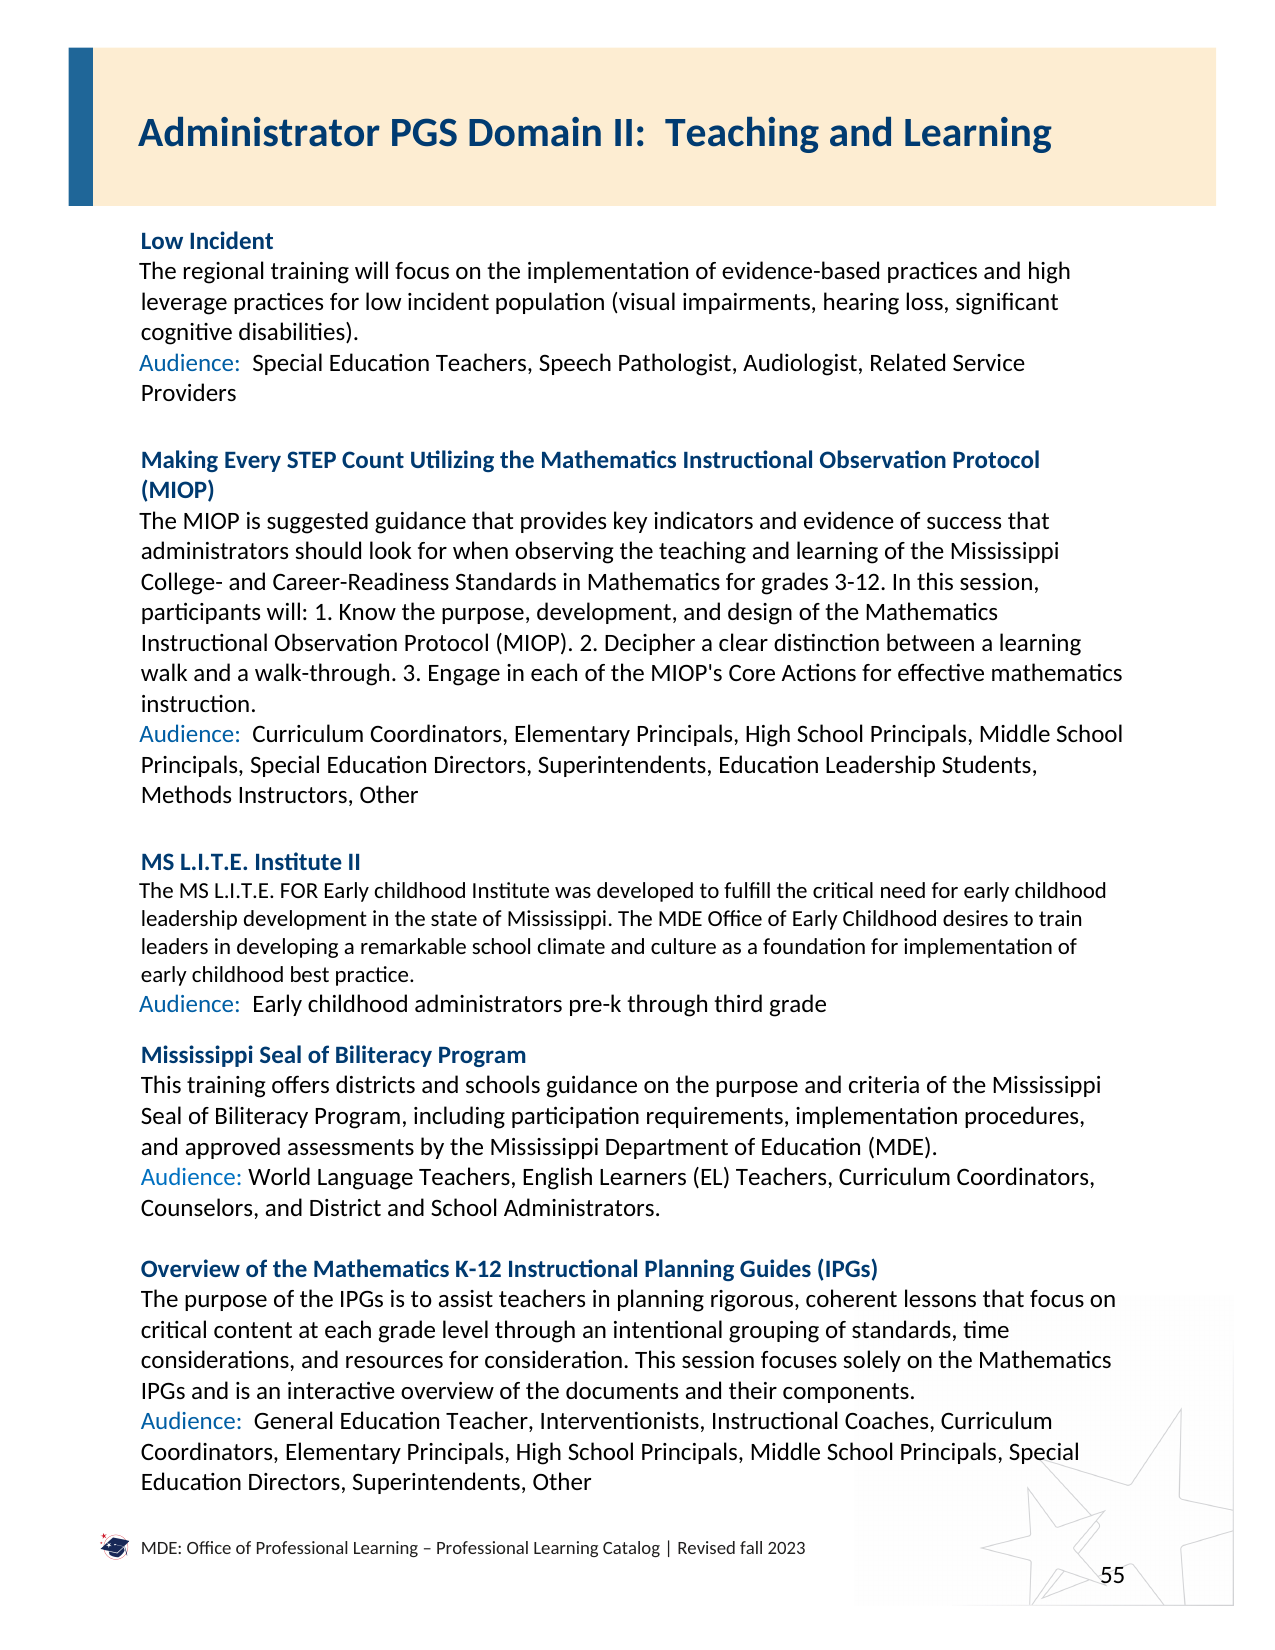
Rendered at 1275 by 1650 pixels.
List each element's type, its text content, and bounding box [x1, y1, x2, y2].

text Audience: Special Education Teachers, Speech Pathologist, Audiologist, Related Service Providers [139, 347, 1125, 408]
text The purpose of the IPGs is to assist teachers in planning rigorous, coherent lessons that focus on critical content at each grade level through an intentional grouping of standards, time considerations, and resources for consideration. This session focuses solely on the Mathematics IPGs and is an interactive overview of the documents and their components. [141, 1283, 1125, 1405]
picture [855, 1296, 1233, 1606]
text The MIOP is suggested guidance that provides key indicators and evidence of success that administrators should look for when observing the teaching and learning of the Mississippi College- and Career-Readiness Standards in Mathematics for grades 3-12. In this session, participants will: 1. Know the purpose, development, and design of the Mathematics Instructional Observation Protocol (MIOP). 2. Decipher a clear distinction between a learning walk and a walk-through. 3. Engage in each of the MIOP's Core Actions for effective mathematics instruction. [139, 505, 1125, 718]
text This training offers districts and schools guidance on the purpose and criteria of the Mississippi Seal of Biliteracy Program, including participation requirements, implementation procedures, and approved assessments by the Mississippi Department of Education (MDE). [141, 1069, 1125, 1161]
text Audience: World Language Teachers, English Learners (EL) Teachers, Curriculum Coordinators, Counselors, and District and School Administrators. [141, 1161, 1125, 1222]
text Low Incident [141, 225, 1125, 256]
text Overview of the Mathematics K-12 Instructional Planning Guides (IPGs) [141, 1253, 1125, 1283]
text Mississippi Seal of Biliteracy Program [141, 1039, 1125, 1069]
text Audience: Curriculum Coordinators, Elementary Principals, High School Principals, Middle School Principals, Special Education Directors, Superintendents, Education Leadership Students, Methods Instructors, Other [139, 718, 1125, 810]
text Audience: General Education Teacher, Interventionists, Instructional Coaches, Curriculum Coordinators, Elementary Principals, High School Principals, Middle School Principals, Special Education Directors, Superintendents, Other [141, 1405, 1125, 1497]
text The MS L.I.T.E. FOR Early childhood Institute was developed to fulfill the critical need for early childhood leadership development in the state of Mississippi. The MDE Office of Early Childhood desires to train leaders in developing a remarkable school climate and culture as a foundation for implementation of early childhood best practice. [139, 876, 1125, 988]
text The regional training will focus on the implementation of evidence-based practices and high leverage practices for low incident population (visual impairments, hearing loss, significant cognitive disabilities). [139, 256, 1125, 347]
text Audience: Early childhood administrators pre-k through third grade [139, 988, 1125, 1019]
text Making Every STEP Count Utilizing the Mathematics Instructional Observation Protocol (MIOP) [141, 444, 1125, 505]
text MS L.I.T.E. Institute II [141, 846, 1125, 876]
picture [99, 1533, 130, 1560]
